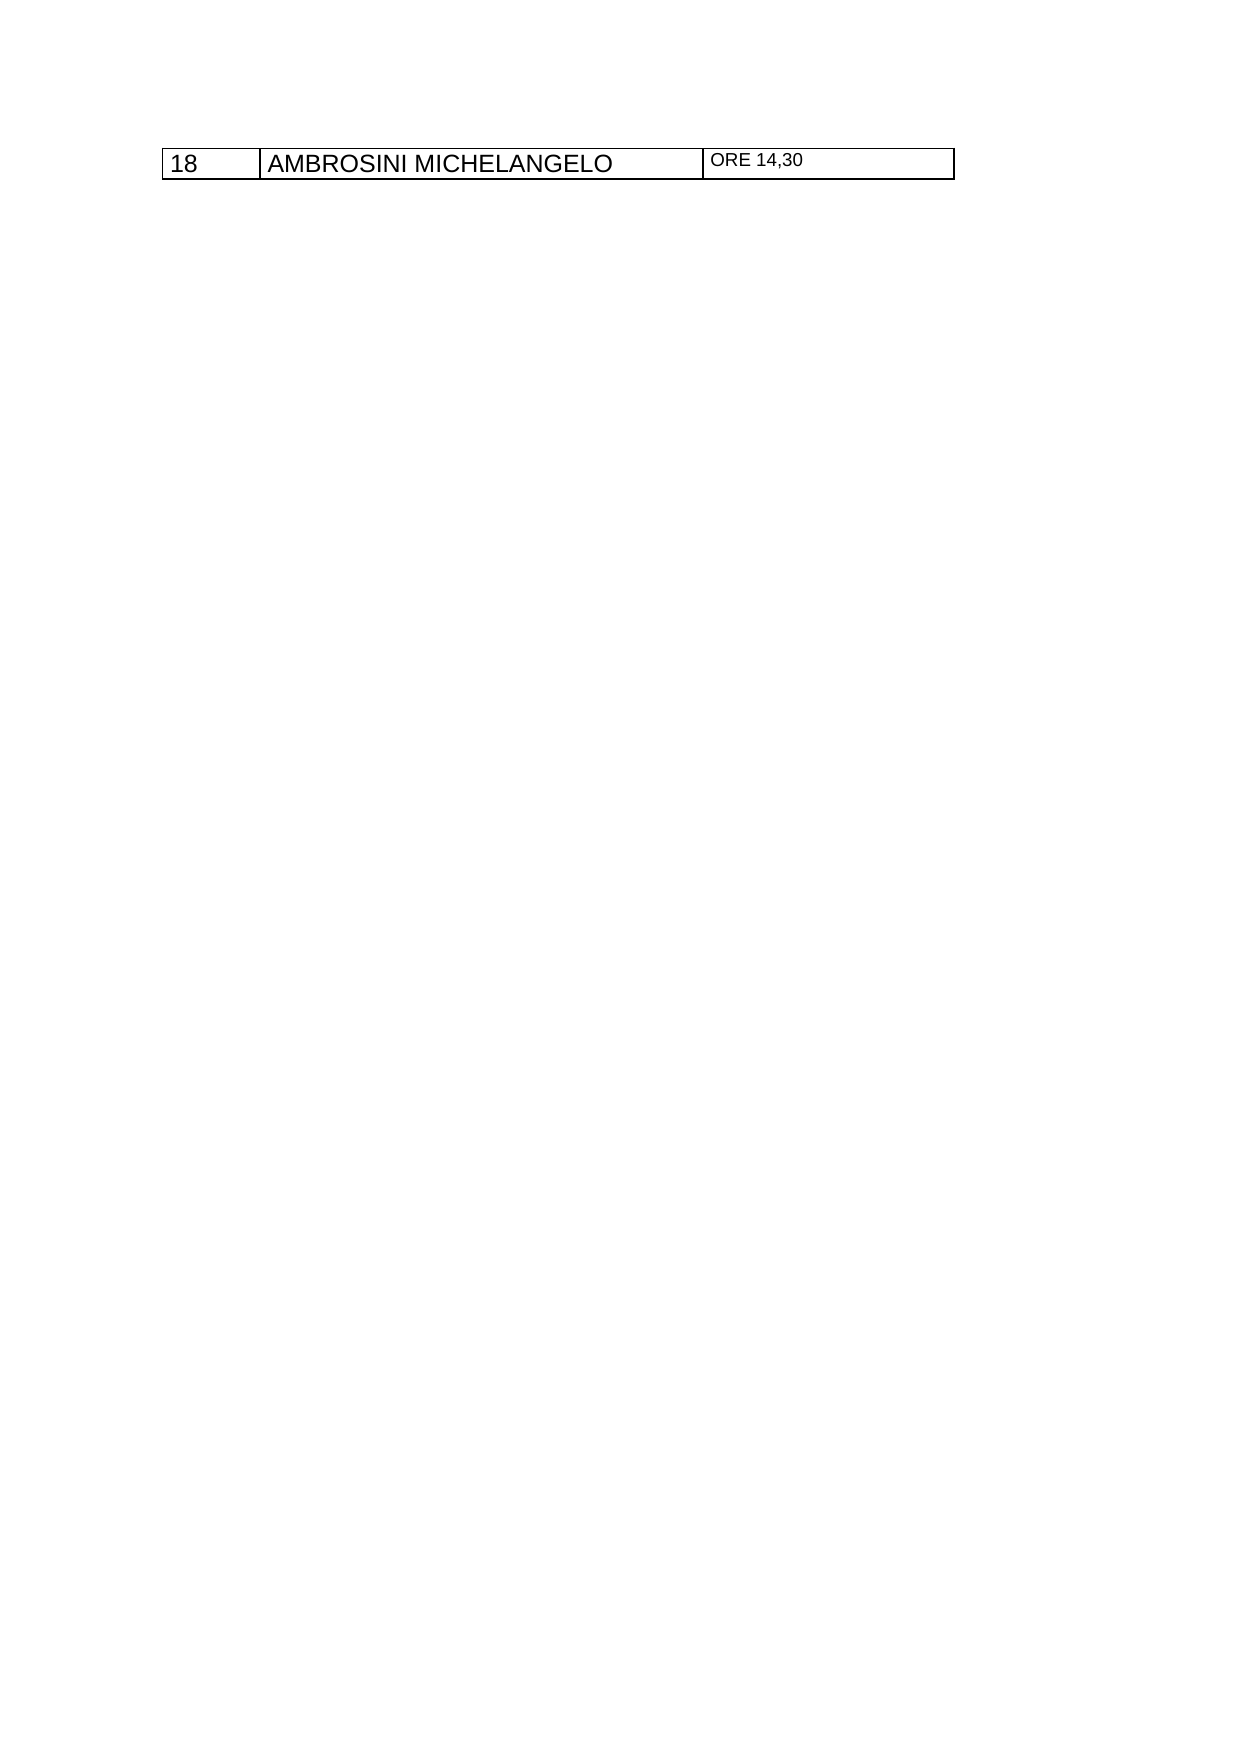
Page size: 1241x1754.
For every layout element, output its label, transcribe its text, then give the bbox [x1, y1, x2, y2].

table_cell 18 [163, 149, 259, 178]
table_cell ORE 14,30 [704, 149, 953, 178]
table_cell AMBROSINI MICHELANGELO [261, 149, 702, 178]
